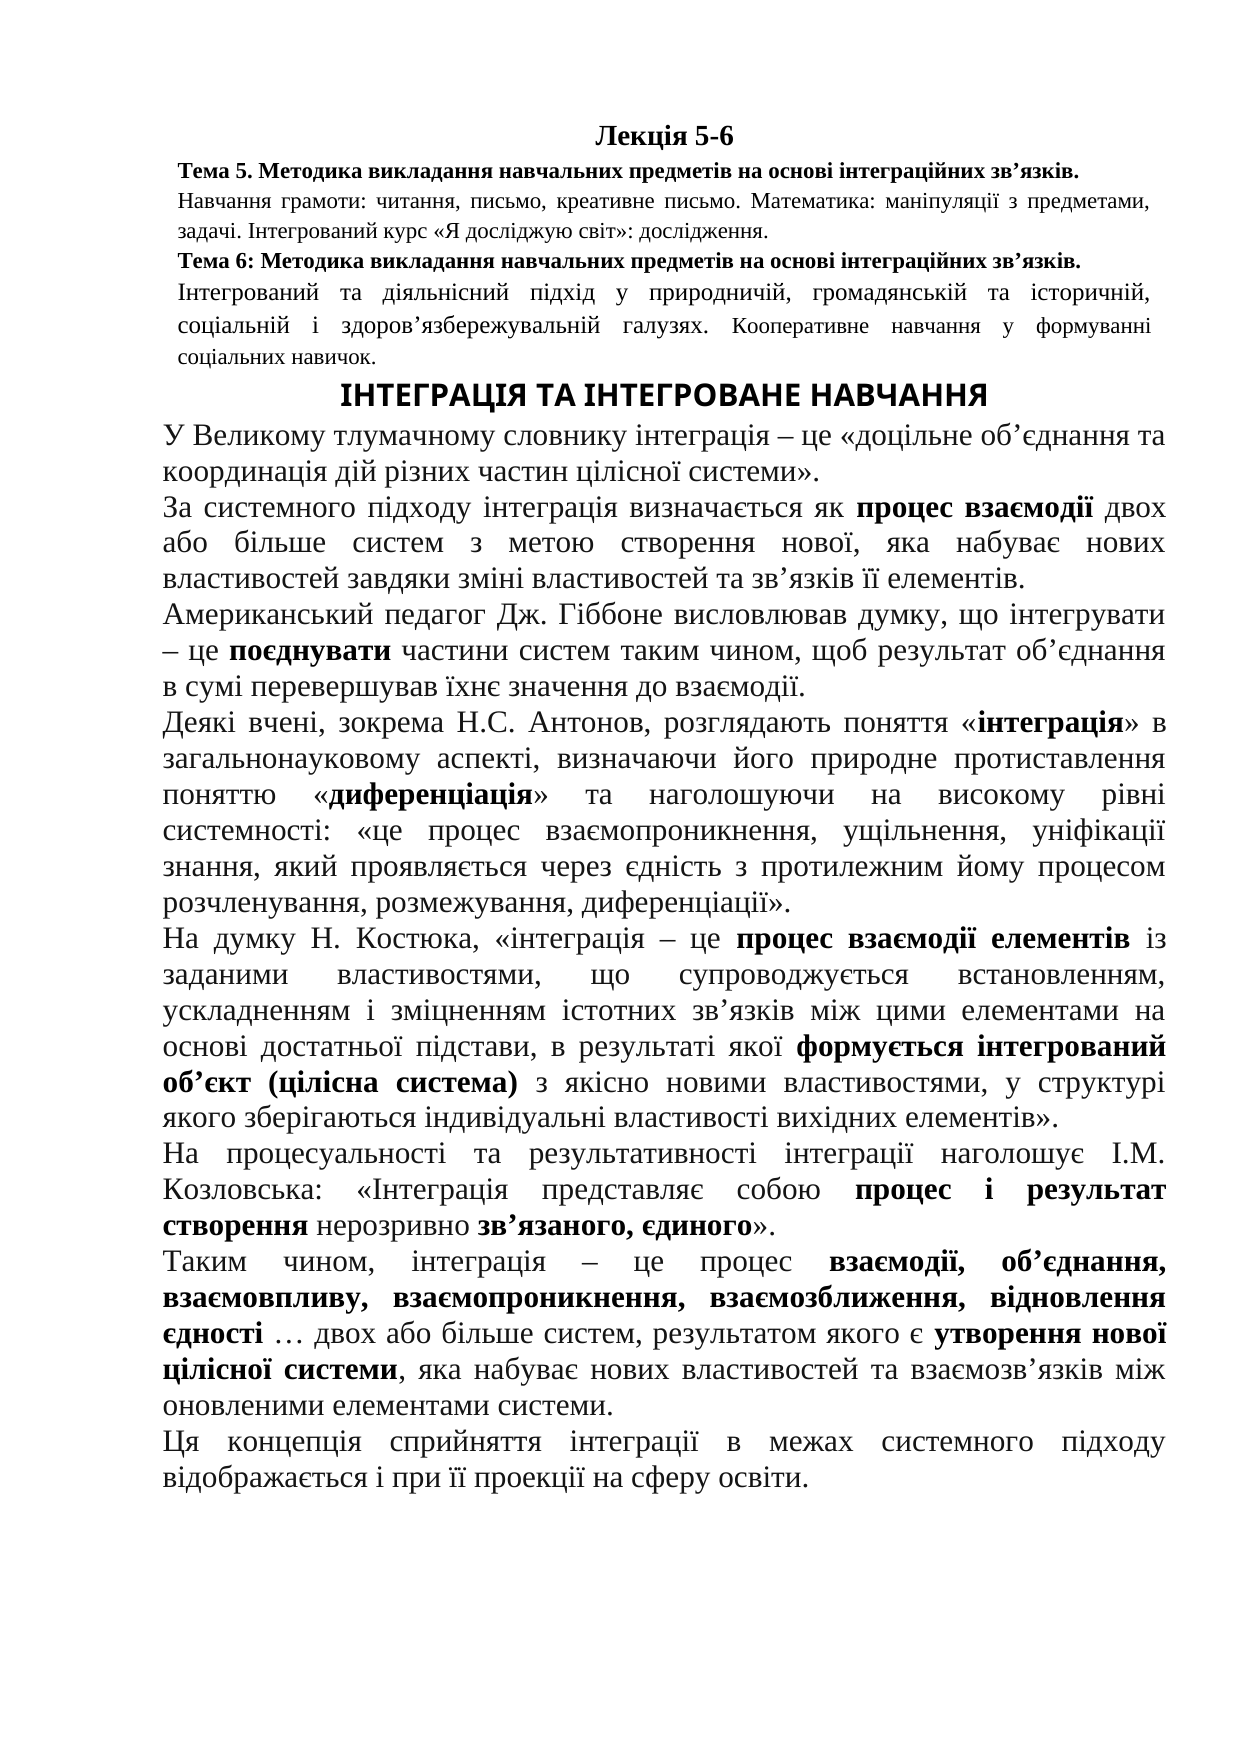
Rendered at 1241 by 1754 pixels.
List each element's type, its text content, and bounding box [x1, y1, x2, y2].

text У Великому тлумачному словнику інтеграція – це «доцільне об’єднання та координація дій різних частин цілісної системи». [162, 416, 1167, 488]
text На процесуальності та результативності інтеграції наголошує І.М. Козловська: «Інтеграція представляє собою процес і результат створення нерозривно зв’язаного, єдиного». [162, 1135, 1167, 1242]
text Тема 6: Методика викладання навчальних предметів на основі інтеграційних зв’язків. [177, 247, 1152, 274]
text Таким чином, інтеграція – це процес взаємодії, об’єднання, взаємовпливу, взаємопроникнення, взаємозближення, відновлення єдності … двох або більше систем, результатом якого є утворення нової цілісної системи, яка набуває нових властивостей та взаємозв’язків між оновленими елементами системи. [162, 1242, 1167, 1422]
text За системного підходу інтеграція визначається як процес взаємодії двох або більше систем з метою створення нової, яка набуває нових властивостей завдяки зміні властивостей та зв’язків її елементів. [162, 488, 1167, 596]
text На думку Н. Костюка, «інтеграція – це процес взаємодії елементів із заданими властивостями, що супроводжується встановленням, ускладненням і зміцненням істотних зв’язків між цими елементами на основі достатньої підстави, в результаті якої формується інтегрований об’єкт (цілісна система) з якісно новими властивостями, у структурі якого зберігаються індивідуальні властивості вихідних елементів». [162, 919, 1167, 1135]
text Тема 5. Методика викладання навчальних предметів на основі інтеграційних зв’язків. [177, 157, 1152, 183]
text Лекція 5-6 [177, 118, 1152, 152]
text Американський педагог Дж. Гіббоне висловлював думку, що інтегрувати – це поєднувати частини систем таким чином, щоб результат об’єднання в сумі перевершував їхнє значення до взаємодії. [162, 596, 1167, 703]
text Ця концепція сприйняття інтеграції в межах системного підходу відображається і при її проекції на сферу освіти. [162, 1422, 1167, 1494]
text Навчання грамоти: читання, письмо, креативне письмо. Математика: маніпуляції з предметами, задачі. Інтегрований курс «Я досліджую світ»: дослідження. [177, 187, 1152, 243]
text Деякі вчені, зокрема Н.С. Антонов, розглядають поняття «інтеграція» в загальнонауковому аспекті, визначаючи його природне протиставлення поняттю «диференціація» та наголошуючи на високому рівні системності: «це процес взаємопроникнення, ущільнення, уніфікації знання, який проявляється через єдність з протилежним йому процесом розчленування, розмежування, диференціації». [162, 703, 1167, 919]
text ІНТЕГРАЦІЯ ТА ІНТЕГРОВАНЕ НАВЧАННЯ [271, 373, 1058, 416]
text Інтегрований та діяльнісний підхід у природничій, громадянській та історичній, соціальній і здоров’язбережувальній галузях. Кооперативне навчання у формуванні соціальних навичок. [177, 277, 1152, 369]
